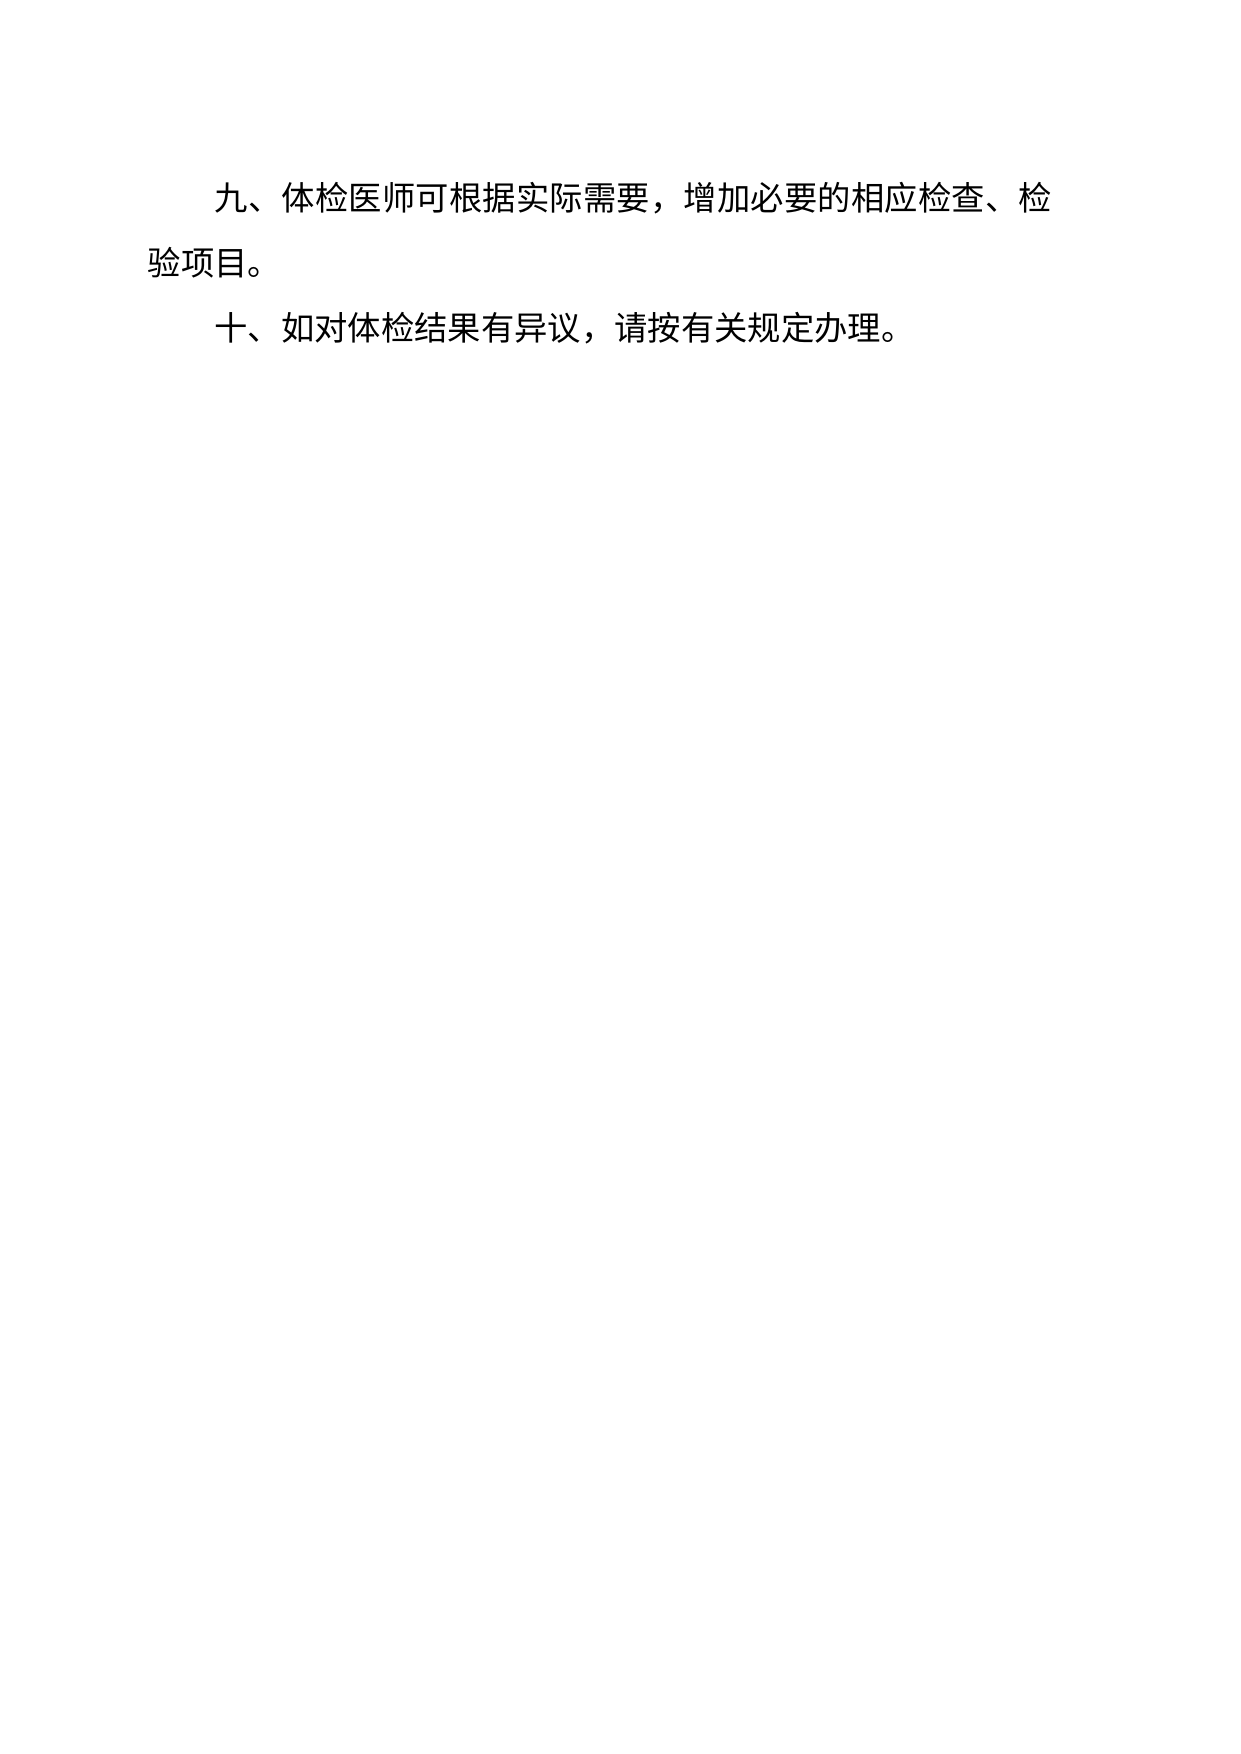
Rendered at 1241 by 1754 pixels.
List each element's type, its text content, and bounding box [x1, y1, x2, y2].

text 九、体检医师可根据实际需要，增加必要的相应检查、检验项目。 [148, 163, 1053, 293]
text 十、如对体检结果有异议，请按有关规定办理。 [148, 293, 1053, 358]
